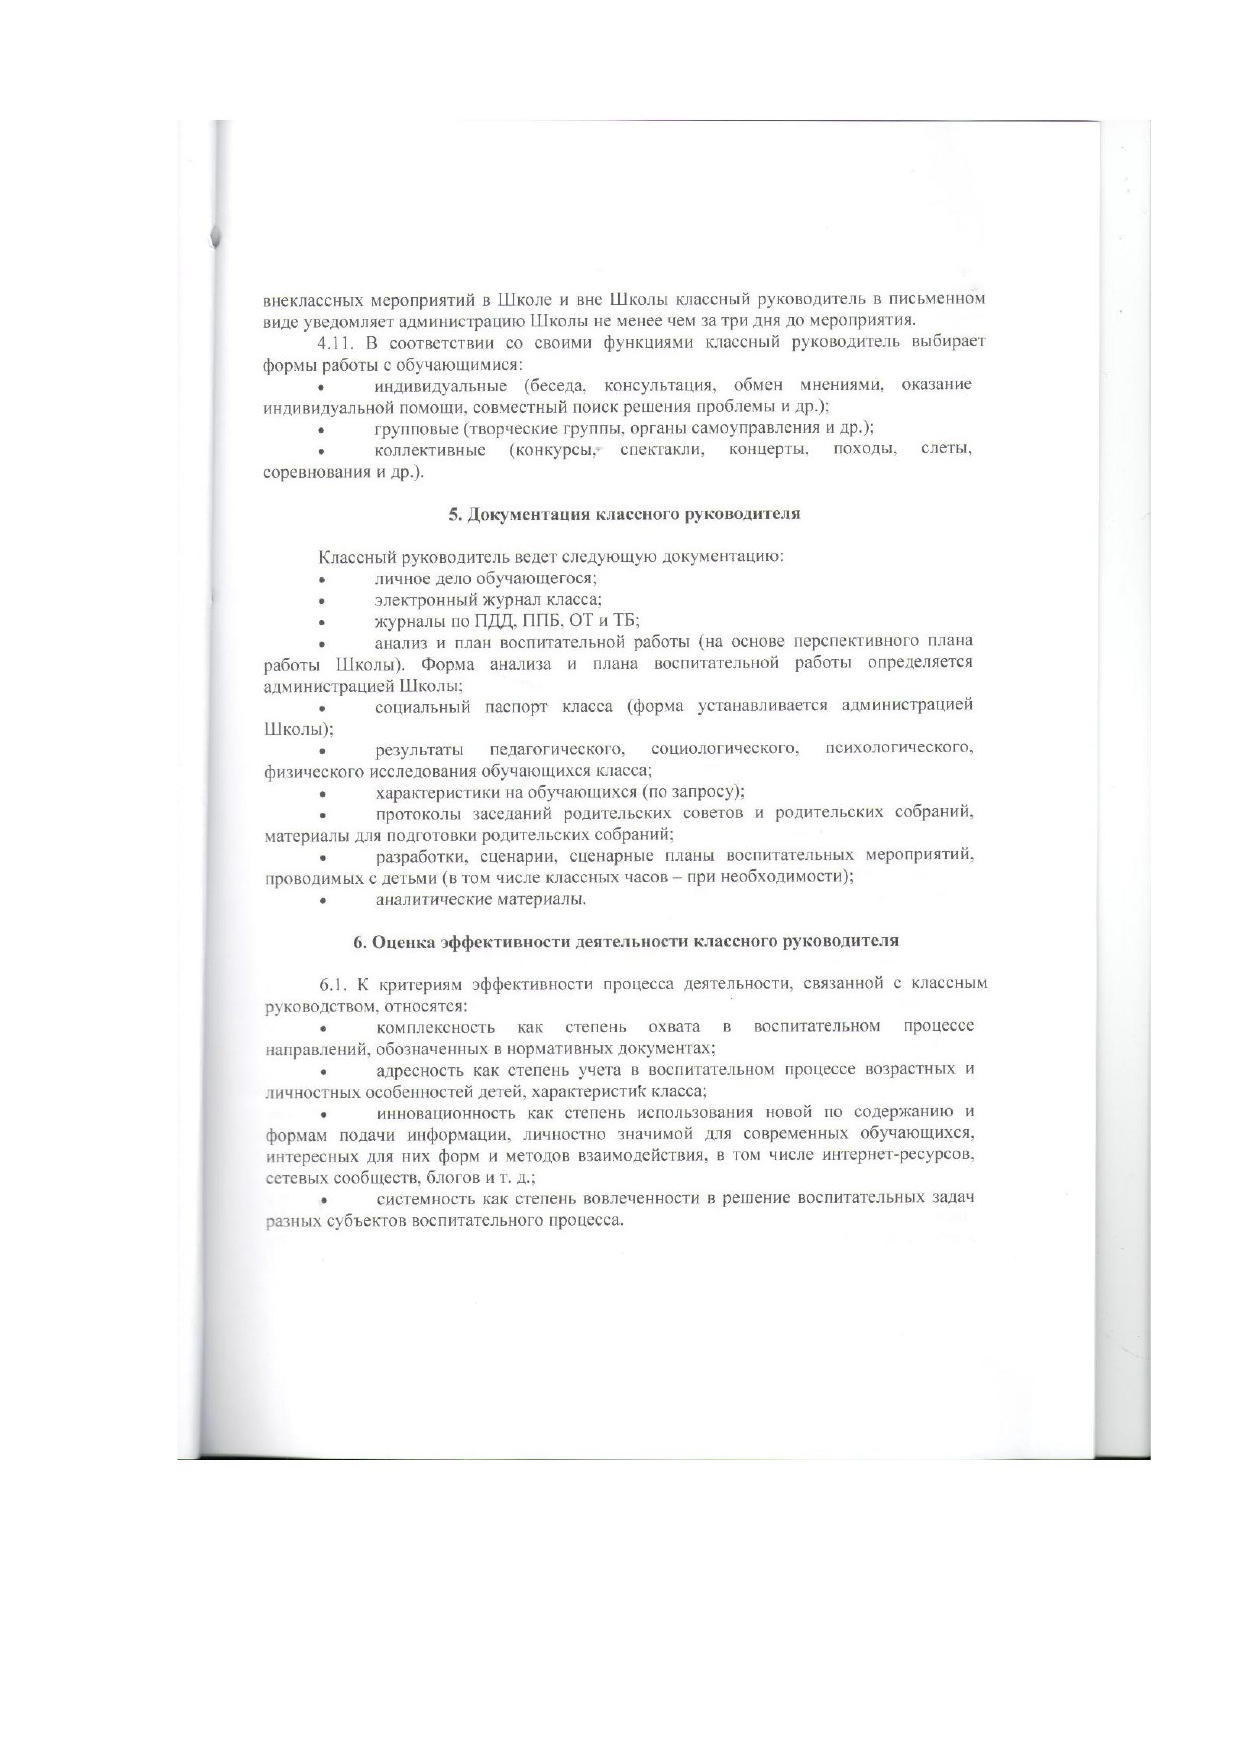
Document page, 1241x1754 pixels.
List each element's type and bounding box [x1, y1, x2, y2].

picture [177, 118, 1151, 1460]
